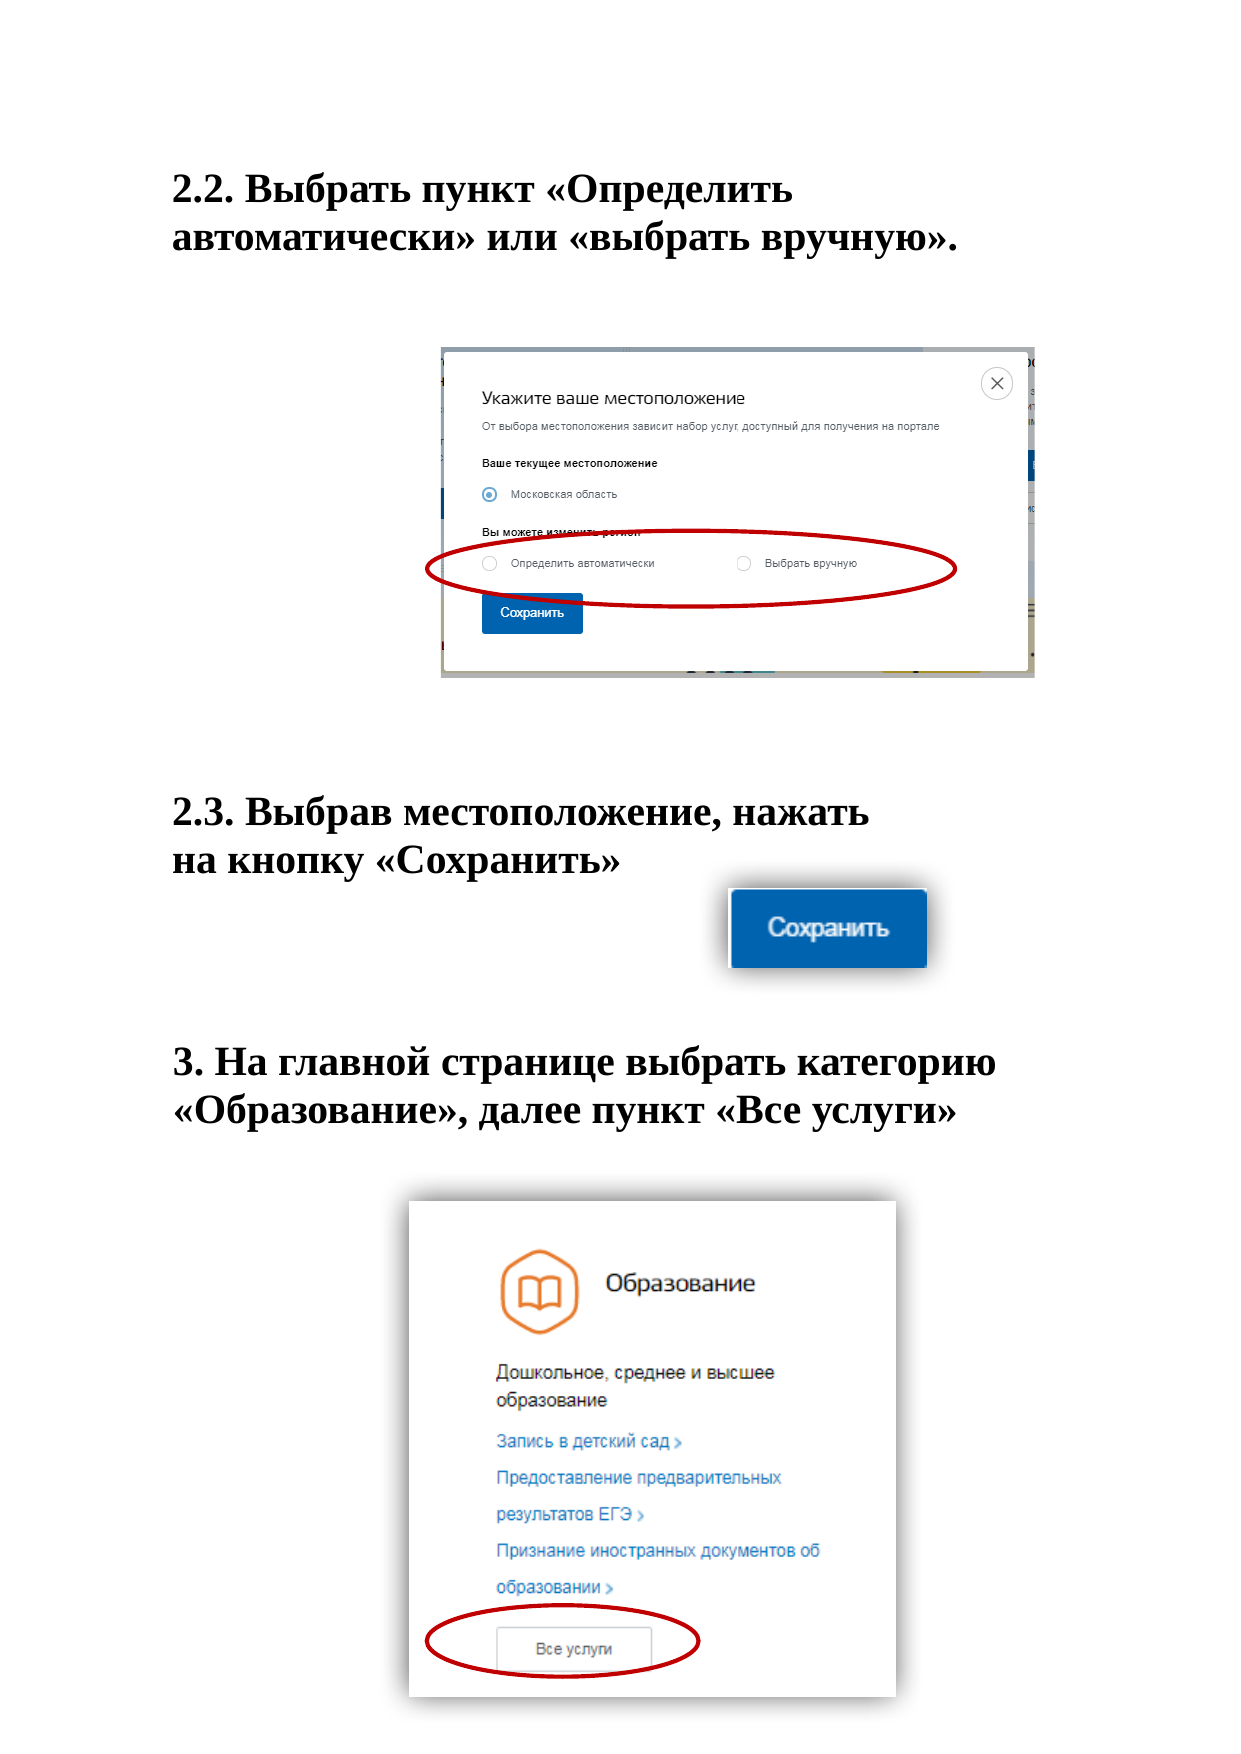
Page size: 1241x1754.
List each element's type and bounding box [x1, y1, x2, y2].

picture [440, 533, 952, 604]
picture [409, 1201, 896, 1697]
picture [440, 347, 1035, 678]
